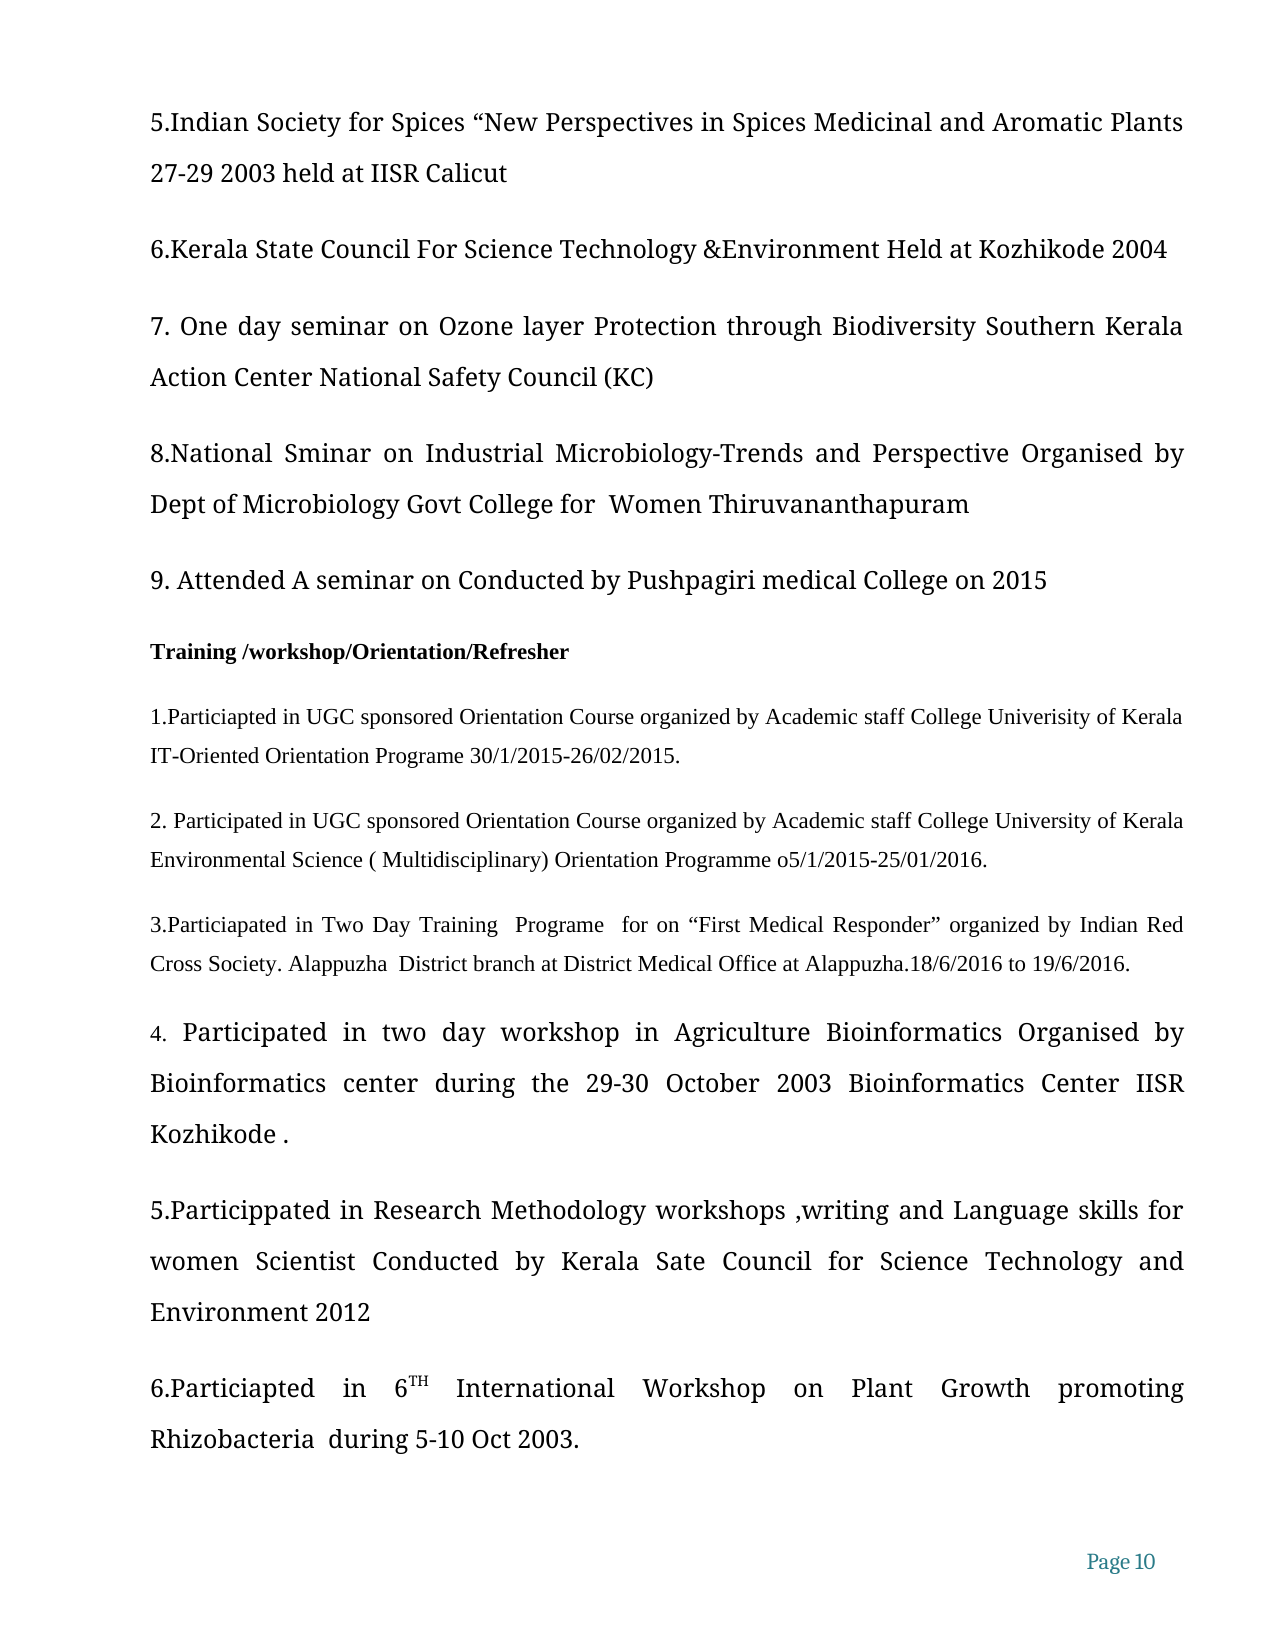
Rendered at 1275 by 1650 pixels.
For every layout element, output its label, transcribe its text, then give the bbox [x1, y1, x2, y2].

text 9. Attended A seminar on Conducted by Pushpagiri medical College on 2015 [150, 562, 1185, 596]
text 7. One day seminar on Ozone layer Protection through Biodiversity Southern Kerala Action Center National Safety Council (KC) [150, 308, 1185, 393]
text Training /workshop/Orientation/Refresher [120, 638, 1185, 665]
text 1.Particiapted in UGC sponsored Orientation Course organized by Academic staff College Univerisity of Kerala IT-Oriented Orientation Programe 30/1/2015-26/02/2015. [150, 703, 1185, 769]
text 5.Indian Society for Spices “New Perspectives in Spices Medicinal and Aromatic Plants 27-29 2003 held at IISR Calicut [120, 105, 1155, 190]
text 8.National Sminar on Industrial Microbiology-Trends and Perspective Organised by Dept of Microbiology Govt College for Women Thiruvananthapuram [150, 435, 1185, 520]
text 6.Kerala State Council For Science Technology &Environment Held at Kozhikode 2004 [150, 232, 1185, 266]
text 3.Particiapated in Two Day Training Programe for on “First Medical Responder” organized by Indian Red Cross Society. Alappuzha District branch at District Medical Office at Alappuzha.18/6/2016 to 19/6/2016. [150, 911, 1185, 977]
text 6.Particiapted in 6TH International Workshop on Plant Growth promoting Rhizobacteria during 5-10 Oct 2003. [150, 1371, 1185, 1456]
text 4. Participated in two day workshop in Agriculture Bioinformatics Organised by Bioinformatics center during the 29-30 October 2003 Bioinformatics Center IISR Kozhikode . [150, 1015, 1185, 1151]
text 2. Participated in UGC sponsored Orientation Course organized by Academic staff College University of Kerala Environmental Science ( Multidisciplinary) Orientation Programme o5/1/2015-25/01/2016. [150, 807, 1185, 873]
text 5.Particippated in Research Methodology workshops ,writing and Language skills for women Scientist Conducted by Kerala Sate Council for Science Technology and Environment 2012 [150, 1193, 1185, 1329]
